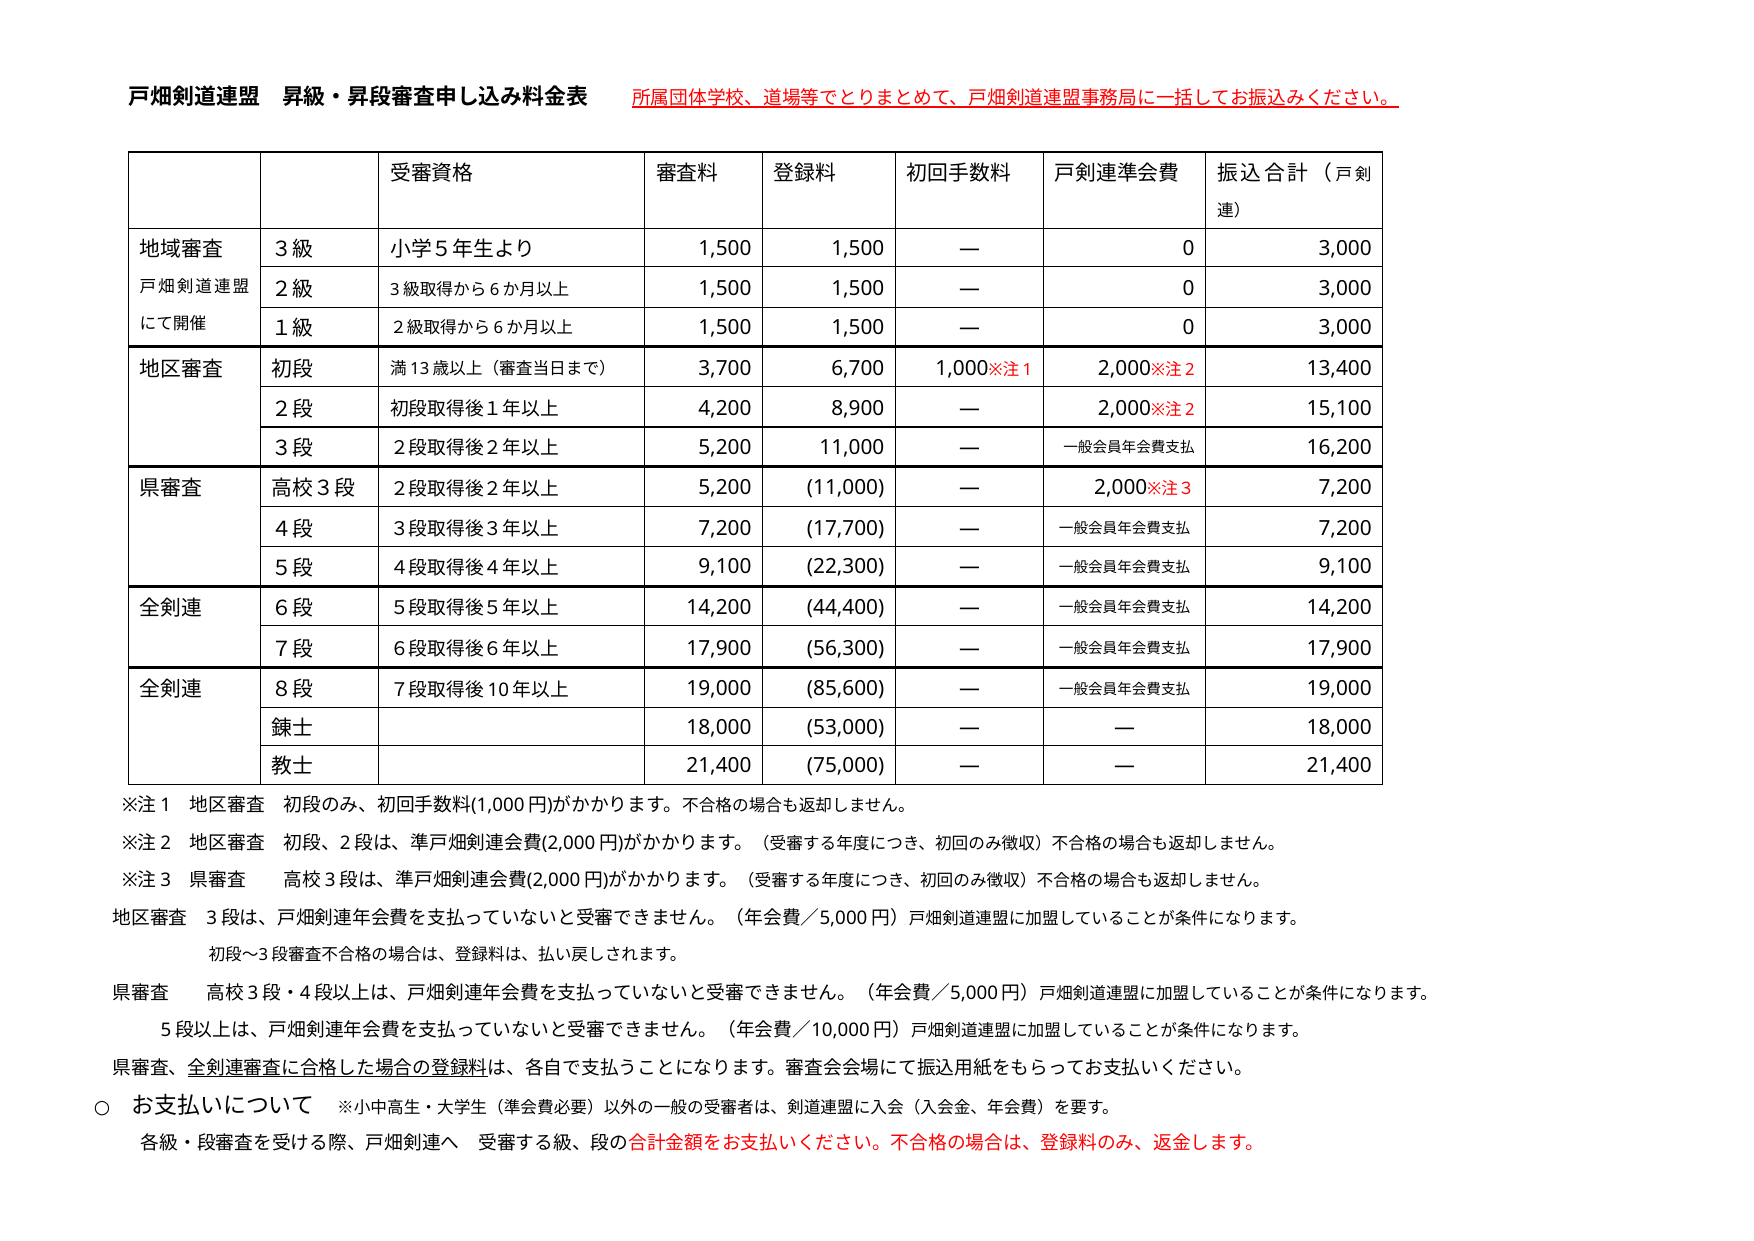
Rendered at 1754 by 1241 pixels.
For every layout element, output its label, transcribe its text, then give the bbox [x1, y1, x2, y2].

table_header 登録料 [763, 153, 895, 227]
table_cell ２級 [261, 267, 378, 307]
table_cell 1,500 [763, 308, 895, 345]
table_cell 3,000 [1206, 308, 1382, 345]
table_cell ６段 [261, 588, 378, 625]
text ※注3 県審査 高校3段は、準戸畑剣連会費(2,000円)がかかります。（受審する年度につき、初回のみ徴収）不合格の場合も返却しません。 [75, 860, 1679, 897]
table_cell 5,200 [645, 468, 762, 506]
table_cell 9,100 [645, 547, 762, 585]
table_cell ― [1044, 708, 1205, 745]
table_cell 0 [1044, 267, 1205, 307]
table_cell ２段取得後２年以上 [379, 428, 644, 465]
table_cell 3級取得から6か月以上 [379, 267, 644, 307]
table_cell (53,000) [763, 708, 895, 745]
table_cell 2,000※注2 [1044, 387, 1205, 426]
table_cell 19,000 [1206, 669, 1382, 707]
table_header 受審資格 [379, 153, 644, 227]
table_cell 1,500 [645, 229, 762, 266]
table_cell 3,000 [1206, 267, 1382, 307]
table_cell 9,100 [1206, 547, 1382, 585]
table_cell ４段 [261, 507, 378, 546]
table_cell 3,700 [645, 348, 762, 386]
table_header [129, 153, 260, 227]
table_cell (85,600) [763, 669, 895, 707]
table_cell ３段 [261, 428, 378, 465]
table_cell 11,000 [763, 428, 895, 465]
table_cell 18,000 [1206, 708, 1382, 745]
table_cell [379, 708, 644, 745]
table_cell ― [1044, 746, 1205, 784]
table_cell 2,000※注３ [1044, 468, 1205, 506]
table_cell 全剣連 [129, 669, 260, 784]
table_cell 13,400 [1206, 348, 1382, 386]
table_cell 一般会員年会費支払 [1044, 428, 1205, 465]
table_cell ― [896, 229, 1043, 266]
table_cell ― [896, 468, 1043, 506]
table_cell (17,700) [763, 507, 895, 546]
text 県審査 高校3段・4段以上は、戸畑剣連年会費を支払っていないと受審できません。（年会費／5,000円）戸畑剣道連盟に加盟していることが条件になります。 [75, 972, 1679, 1010]
table_cell 6,700 [763, 348, 895, 386]
table_cell ― [896, 428, 1043, 465]
table_cell ― [896, 387, 1043, 426]
table_cell ２段取得後２年以上 [379, 468, 644, 506]
table_cell 21,400 [1206, 746, 1382, 784]
table_cell 1,500 [645, 267, 762, 307]
table_cell ― [896, 669, 1043, 707]
text ※注2 地区審査 初段、2段は、準戸畑剣連会費(2,000円)がかかります。（受審する年度につき、初回のみ徴収）不合格の場合も返却しません。 [75, 822, 1679, 860]
table_cell ６段取得後６年以上 [379, 626, 644, 666]
table_cell 全剣連 [129, 588, 260, 666]
table_cell 一般会員年会費支払 [1044, 588, 1205, 625]
table_cell ５段 [261, 547, 378, 585]
table_cell ― [896, 267, 1043, 307]
table_cell ― [896, 626, 1043, 666]
table_cell ７段取得後10年以上 [379, 669, 644, 707]
table_cell 15,100 [1206, 387, 1382, 426]
table_cell ７段 [261, 626, 378, 666]
table_cell 地区審査 [129, 348, 260, 465]
table_cell 16,200 [1206, 428, 1382, 465]
text 5段以上は、戸畑剣連年会費を支払っていないと受審できません。（年会費／10,000円）戸畑剣道連盟に加盟していることが条件になります。 [75, 1010, 1679, 1047]
table_cell (56,300) [763, 626, 895, 666]
table_cell (11,000) [763, 468, 895, 506]
table_cell ― [896, 547, 1043, 585]
table_cell 一般会員年会費支払 [1044, 547, 1205, 585]
table_cell 7,200 [1206, 468, 1382, 506]
table_cell 錬士 [261, 708, 378, 745]
table_header 戸剣連準会費 [1044, 153, 1205, 227]
table_cell ― [896, 708, 1043, 745]
table_cell 一般会員年会費支払 [1044, 669, 1205, 707]
table_cell 小学５年生より [379, 229, 644, 266]
table_cell 一般会員年会費支払 [1044, 507, 1205, 546]
table_cell 高校３段 [261, 468, 378, 506]
table_cell 1,500 [645, 308, 762, 345]
table_cell 県審査 [129, 468, 260, 585]
table_cell [379, 746, 644, 784]
table_cell 17,900 [645, 626, 762, 666]
table_cell ５段取得後５年以上 [379, 588, 644, 625]
table_cell ― [896, 746, 1043, 784]
text 戸畑剣道連盟 昇級・昇段審査申し込み料金表 所属団体学校、道場等でとりまとめて、戸畑剣道連盟事務局に一括してお振込みください。 [75, 76, 1679, 114]
table_cell 一般会員年会費支払 [1044, 626, 1205, 666]
table_header 振込合計（戸剣連） [1206, 153, 1382, 227]
table_cell 2,000※注2 [1044, 348, 1205, 386]
table_cell １級 [261, 308, 378, 345]
table_cell ２級取得から6か月以上 [379, 308, 644, 345]
table_cell 0 [1044, 308, 1205, 345]
table_cell 8,900 [763, 387, 895, 426]
table_cell 4,200 [645, 387, 762, 426]
table_cell ３段取得後３年以上 [379, 507, 644, 546]
text ※注1 地区審査 初段のみ、初回手数料(1,000円)がかかります。不合格の場合も返却しません。 [75, 785, 1679, 822]
table_header [261, 153, 378, 227]
table_cell 7,200 [1206, 507, 1382, 546]
table_cell 18,000 [645, 708, 762, 745]
table_cell 満13歳以上（審査当日まで） [379, 348, 644, 386]
table_cell ― [896, 308, 1043, 345]
table_cell 地域審査 戸畑剣道連盟にて開催 [129, 229, 260, 345]
table_cell 19,000 [645, 669, 762, 707]
text 県審査、全剣連審査に合格した場合の登録料は、各自で支払うことになります。審査会会場にて振込用紙をもらってお支払いください。 [75, 1047, 1679, 1085]
table_cell (44,400) [763, 588, 895, 625]
table_cell 1,000※注1 [896, 348, 1043, 386]
table_cell 1,500 [763, 267, 895, 307]
table_cell 5,200 [645, 428, 762, 465]
table_header 審査料 [645, 153, 762, 227]
table_cell (22,300) [763, 547, 895, 585]
table_cell 1,500 [763, 229, 895, 266]
table_cell 17,900 [1206, 626, 1382, 666]
text 各級・段審査を受ける際、戸畑剣連へ 受審する級、段の合計金額をお支払いください。不合格の場合は、登録料のみ、返金します。 [75, 1122, 1679, 1160]
table_cell 教士 [261, 746, 378, 784]
table_cell ３級 [261, 229, 378, 266]
table_cell 0 [1044, 229, 1205, 266]
table_cell ８段 [261, 669, 378, 707]
table_cell 3,000 [1206, 229, 1382, 266]
table_cell 14,200 [645, 588, 762, 625]
table_cell 初段 [261, 348, 378, 386]
table_cell 初段取得後１年以上 [379, 387, 644, 426]
table_cell 21,400 [645, 746, 762, 784]
list お支払いについて ※小中高生・大学生（準会費必要）以外の一般の受審者は、剣道連盟に入会（入会金、年会費）を要す。 [94, 1085, 1679, 1122]
table_cell 7,200 [645, 507, 762, 546]
table_header 初回手数料 [896, 153, 1043, 227]
table_cell 14,200 [1206, 588, 1382, 625]
table_cell (75,000) [763, 746, 895, 784]
table_cell ― [896, 507, 1043, 546]
table_cell ― [896, 588, 1043, 625]
table_cell ４段取得後４年以上 [379, 547, 644, 585]
text 初段～3段審査不合格の場合は、登録料は、払い戻しされます。 [75, 935, 1679, 972]
table_cell ２段 [261, 387, 378, 426]
text 地区審査 3段は、戸畑剣連年会費を支払っていないと受審できません。（年会費／5,000円）戸畑剣道連盟に加盟していることが条件になります。 [75, 897, 1679, 935]
